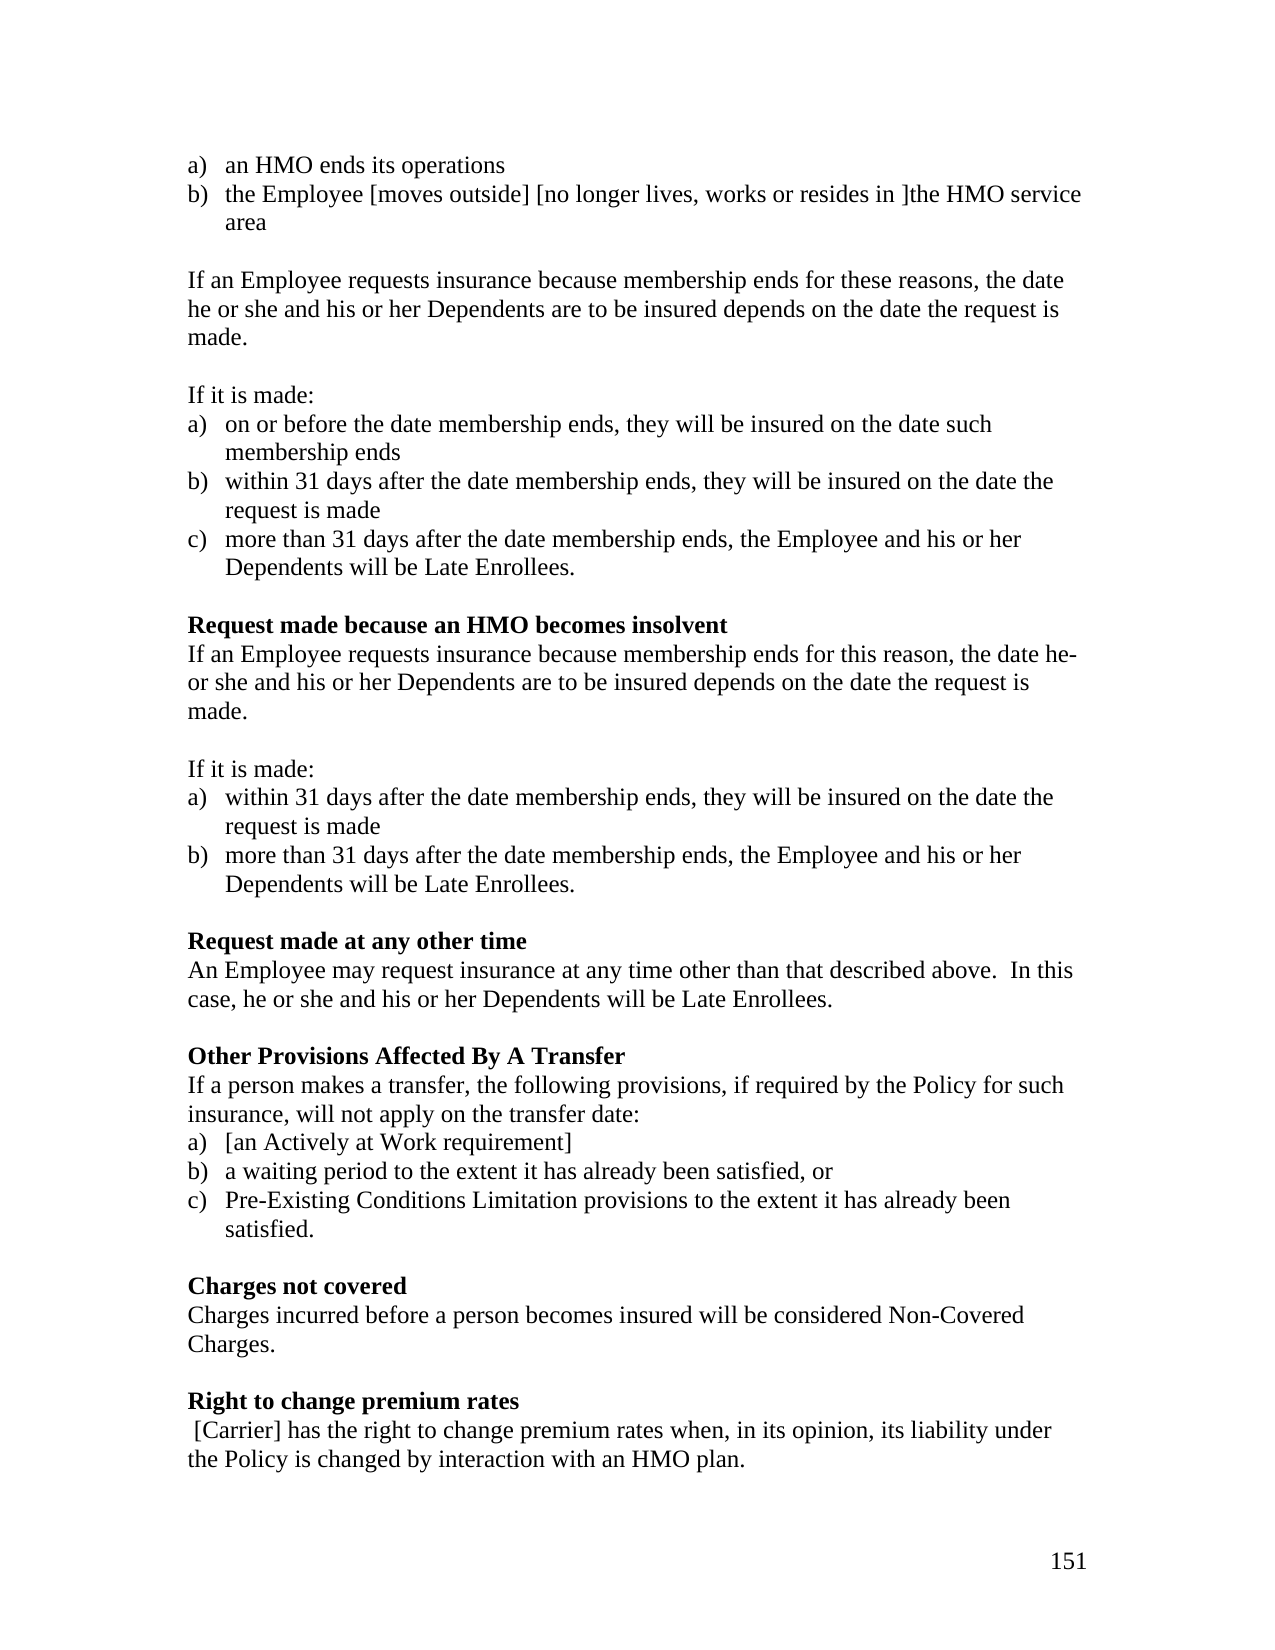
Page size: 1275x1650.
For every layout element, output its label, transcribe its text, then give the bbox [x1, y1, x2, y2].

list [an Actively at Work requirement] [187, 1127, 1087, 1156]
list more than 31 days after the date membership ends, the Employee and his or her Dependents will be Late Enrollees. [187, 524, 1087, 581]
list the Employee [moves outside] [no longer lives, works or resides in ]the HMO service area [187, 179, 1087, 236]
list Pre-Existing Conditions Limitation provisions to the extent it has already been satisfied. [187, 1185, 1087, 1242]
text [Carrier] has the right to change premium rates when, in its opinion, its liability under the Policy is changed by interaction with an HMO plan. [187, 1415, 1087, 1472]
text Charges incurred before a person becomes insured will be considered Non-Covered Charges. [187, 1300, 1087, 1357]
list an HMO ends its operations [187, 150, 1087, 179]
text If an Employee requests insurance because membership ends for this reason, the date he- or she and his or her Dependents are to be insured depends on the date the request is made. [187, 639, 1087, 725]
text Request made because an HMO becomes insolvent [187, 610, 1087, 639]
text Request made at any other time [187, 926, 1087, 955]
list on or before the date membership ends, they will be insured on the date such membership ends [187, 409, 1087, 466]
list more than 31 days after the date membership ends, the Employee and his or her Dependents will be Late Enrollees. [187, 840, 1087, 897]
text Other Provisions Affected By A Transfer [187, 1041, 1087, 1070]
text If it is made: [187, 754, 1087, 782]
list within 31 days after the date membership ends, they will be insured on the date the request is made [187, 782, 1087, 840]
text If it is made: [187, 380, 1087, 409]
text Charges not covered [187, 1271, 1087, 1300]
text If an Employee requests insurance because membership ends for these reasons, the date he or she and his or her Dependents are to be insured depends on the date the request is made. [187, 265, 1087, 351]
list within 31 days after the date membership ends, they will be insured on the date the request is made [187, 466, 1087, 524]
text Right to change premium rates [187, 1386, 1087, 1415]
text An Employee may request insurance at any time other than that described above. In this case, he or she and his or her Dependents will be Late Enrollees. [187, 955, 1087, 1012]
list a waiting period to the extent it has already been satisfied, or [187, 1156, 1087, 1185]
text If a person makes a transfer, the following provisions, if required by the Policy for such insurance, will not apply on the transfer date: [187, 1070, 1087, 1127]
